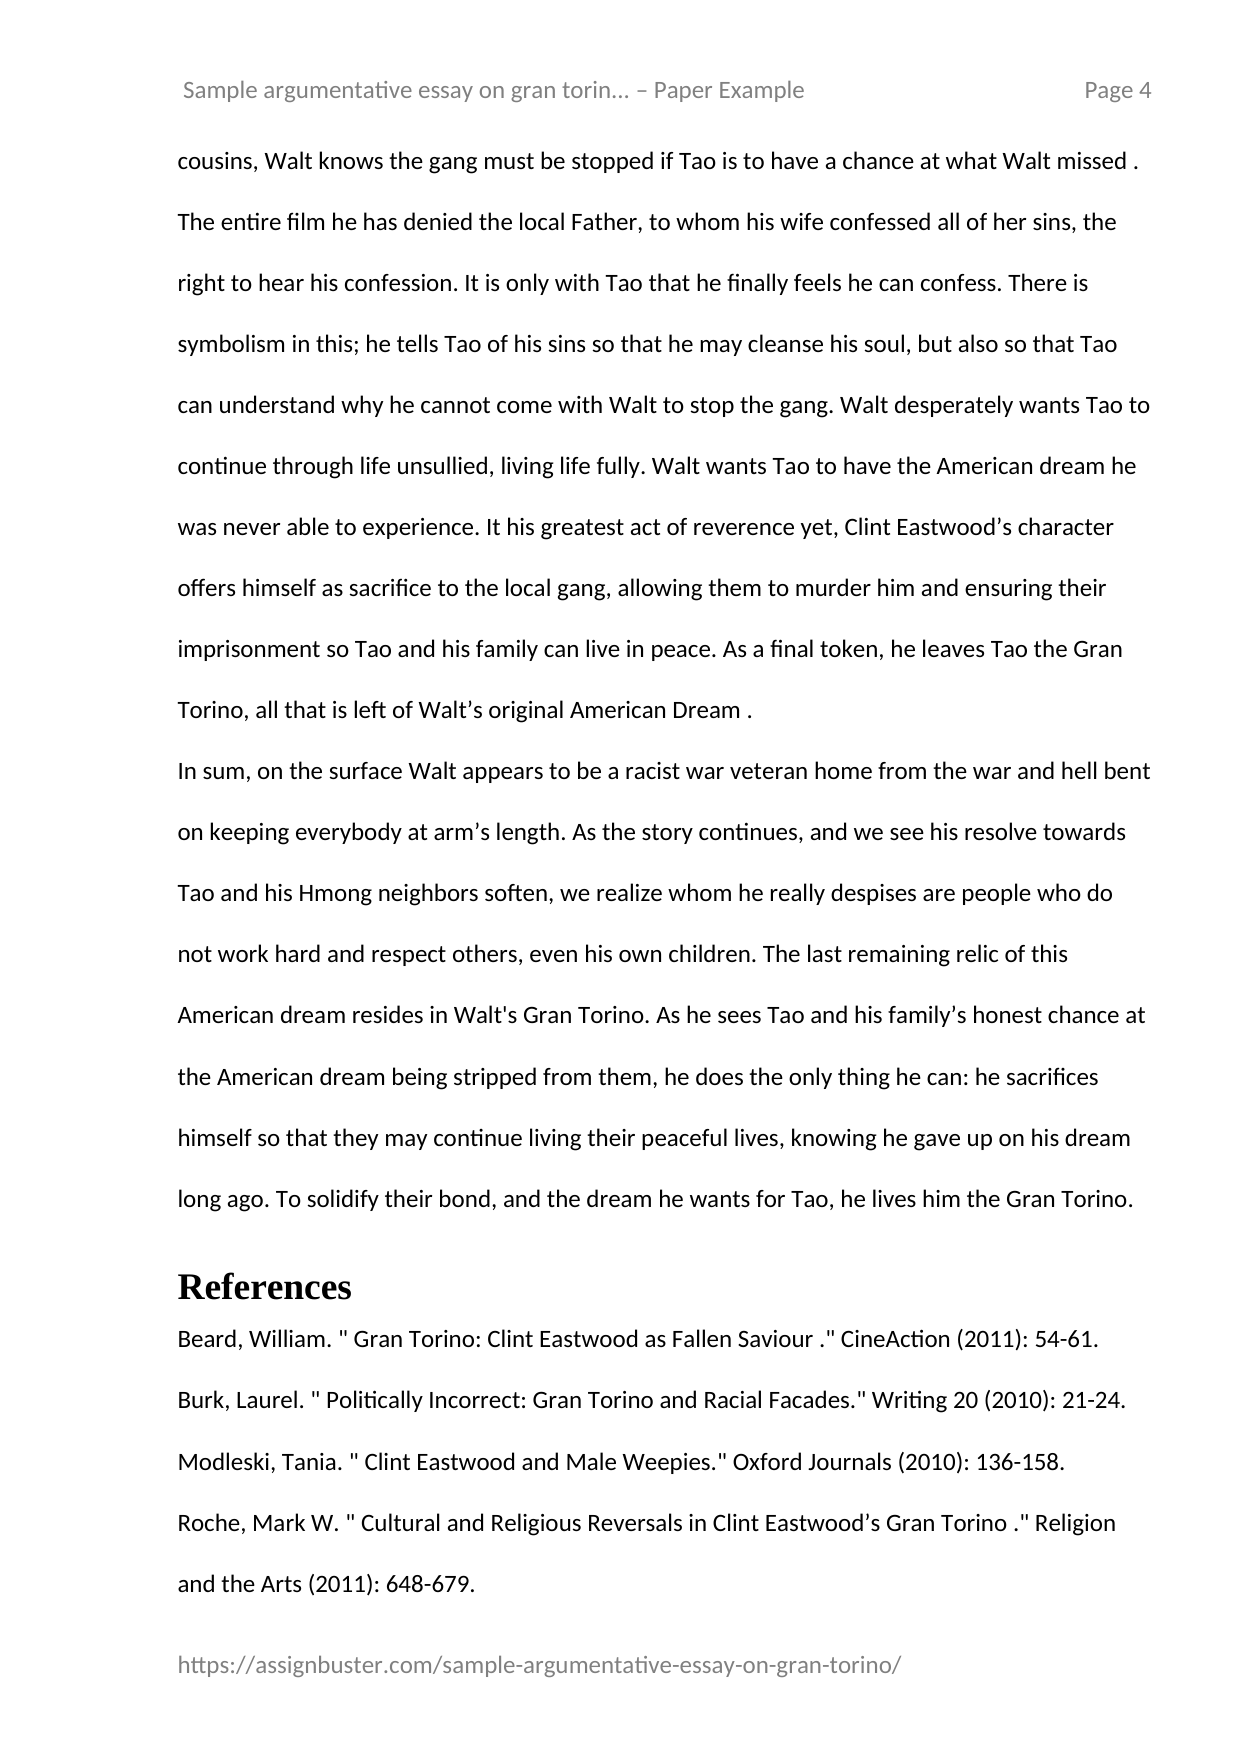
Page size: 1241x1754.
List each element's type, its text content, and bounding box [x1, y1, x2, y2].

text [177, 145, 1152, 1213]
subtitle References [177, 1264, 1152, 1308]
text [177, 1324, 1152, 1598]
